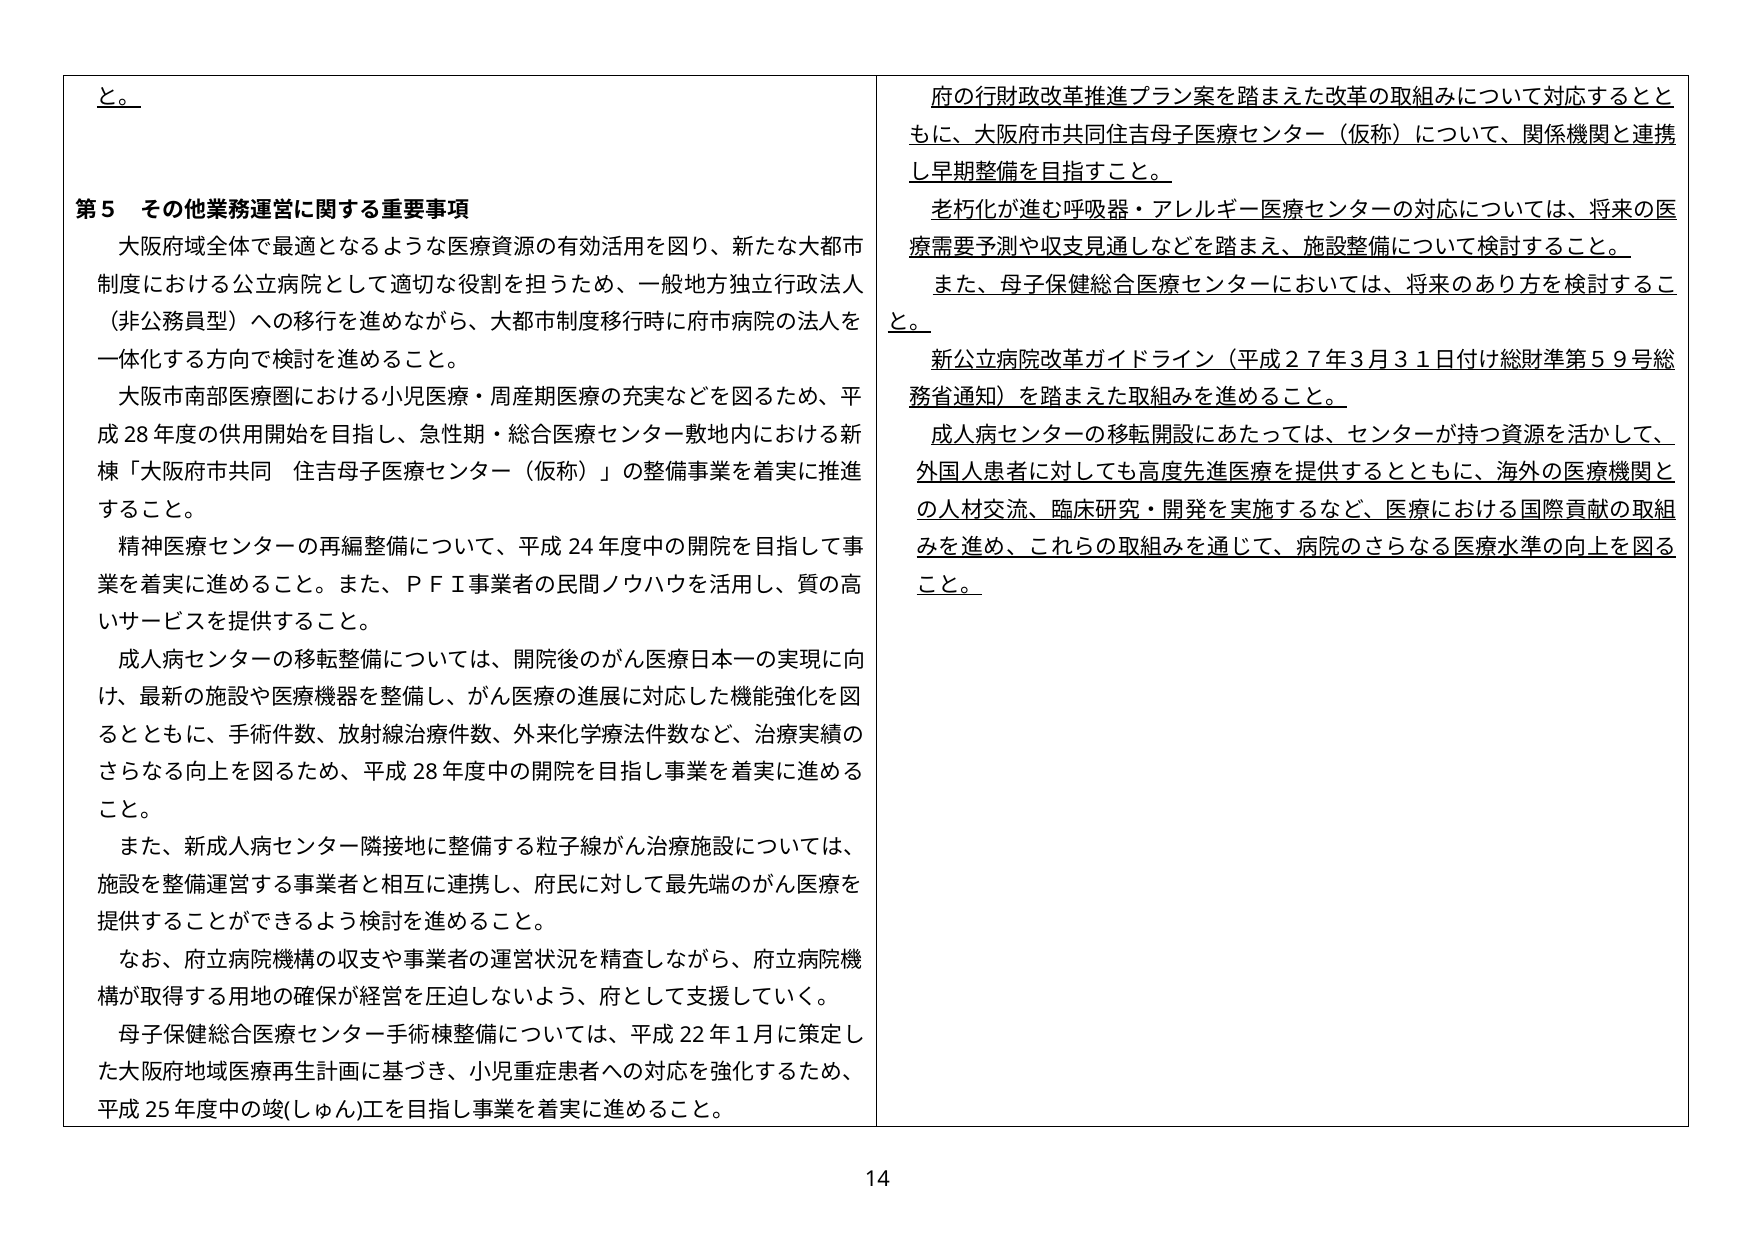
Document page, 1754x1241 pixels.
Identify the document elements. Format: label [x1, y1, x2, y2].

table_cell [64, 76, 876, 1126]
table_cell [877, 76, 1688, 1126]
